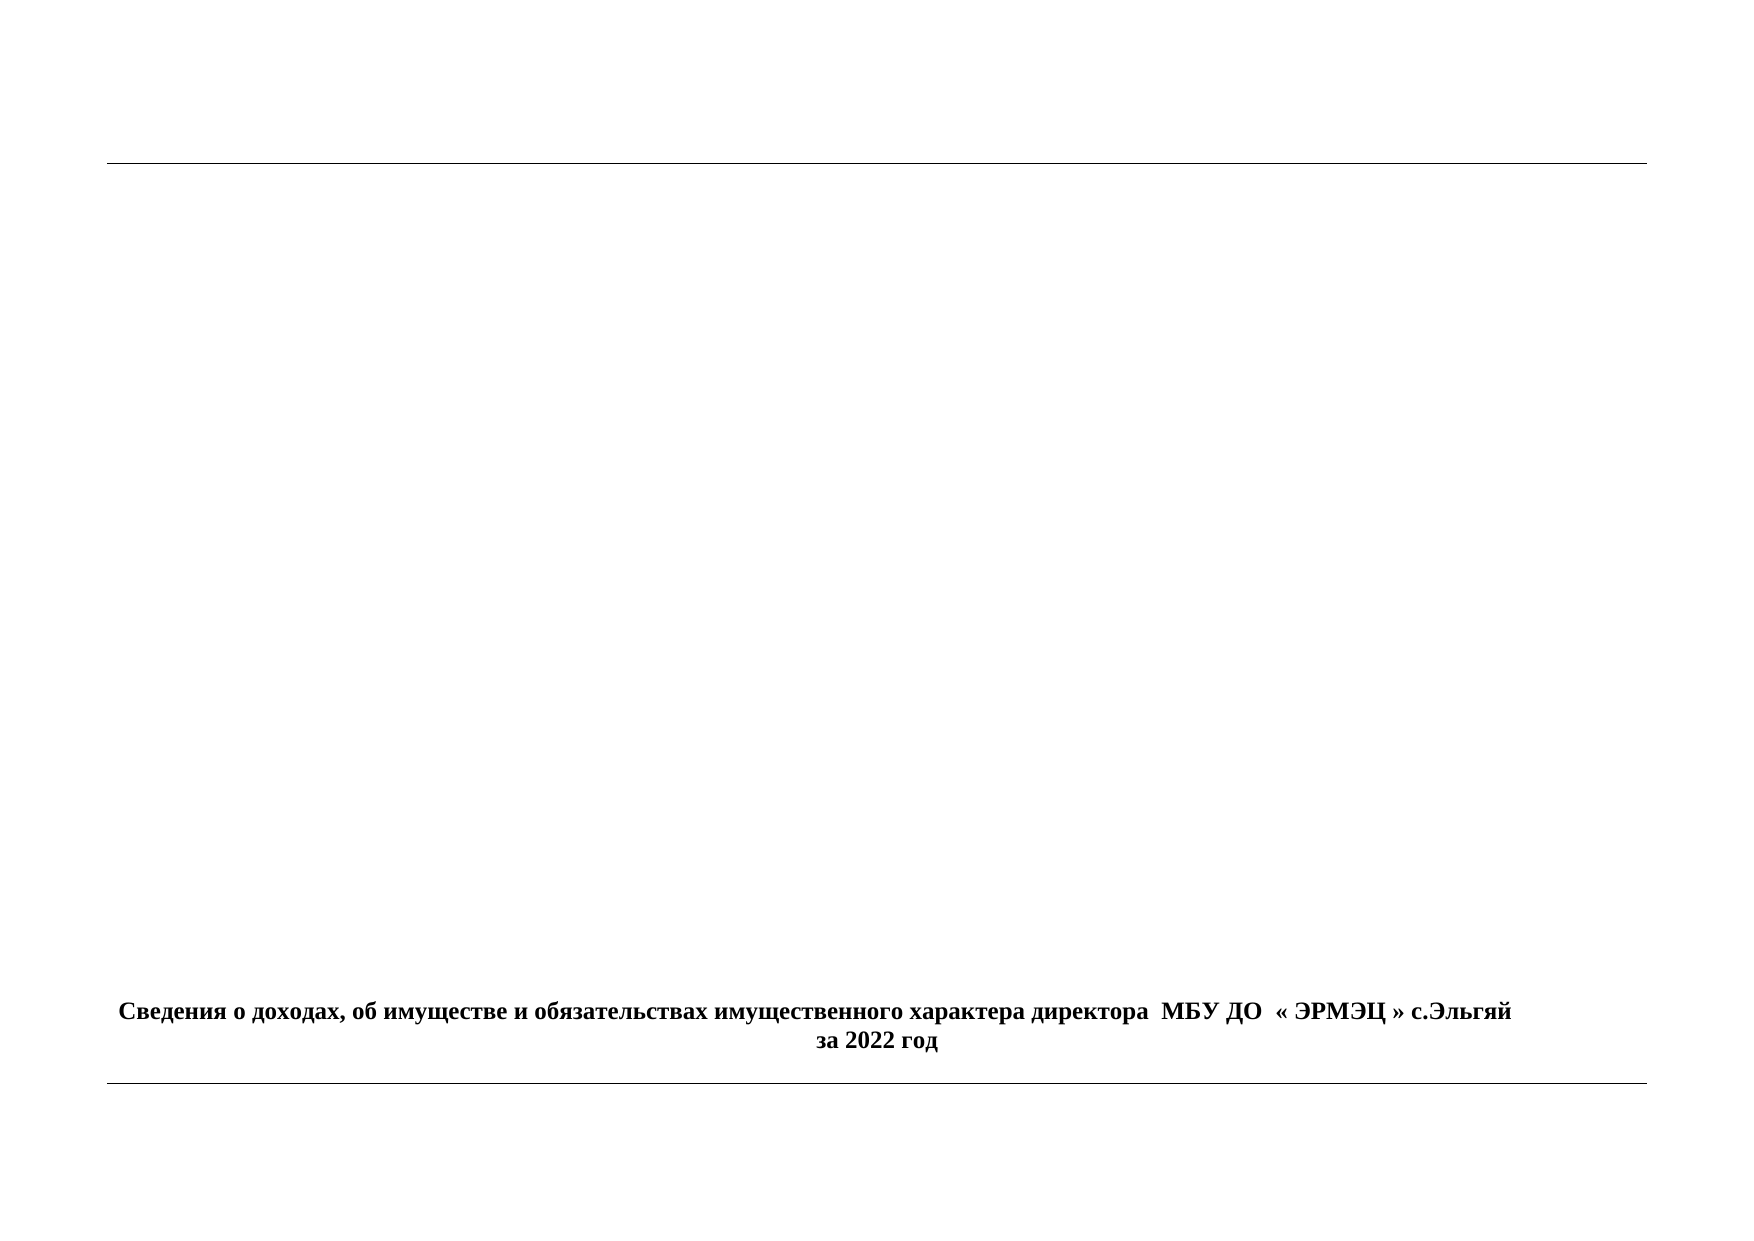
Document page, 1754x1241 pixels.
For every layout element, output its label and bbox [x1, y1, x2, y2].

table_header [107, 164, 1647, 1082]
